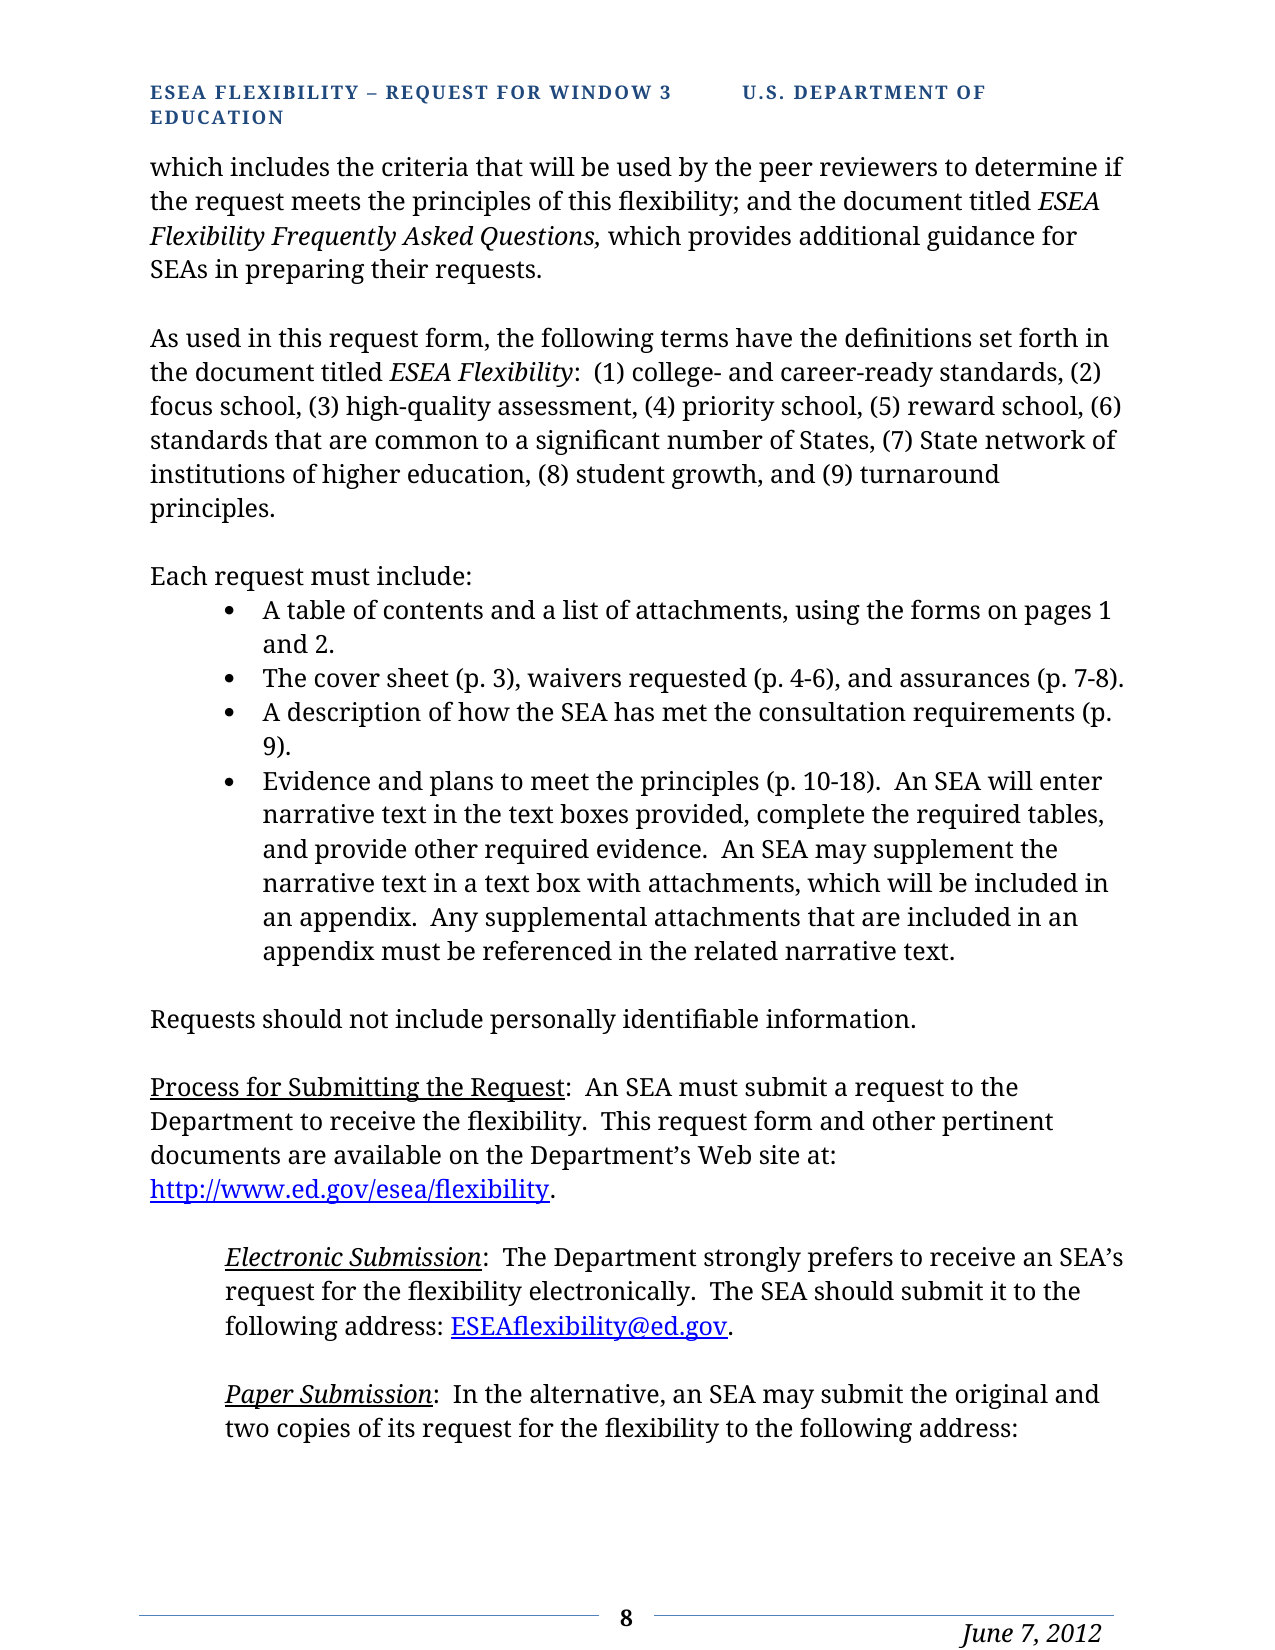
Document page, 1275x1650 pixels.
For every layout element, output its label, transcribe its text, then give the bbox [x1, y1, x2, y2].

text Each request must include: [150, 559, 1125, 593]
list A table of contents and a list of attachments, using the forms on pages 1 and 2. [225, 593, 1125, 661]
text Process for Submitting the Request: An SEA must submit a request to the Department to receive the flexibility. This request form and other pertinent documents are available on the Department’s Web site at: http://www.ed.gov/esea/flexibility. [150, 1070, 1125, 1206]
list The cover sheet (p. 3), waivers requested (p. 4-6), and assurances (p. 7-8). [225, 661, 1125, 695]
text Requests should not include personally identifiable information. [150, 1002, 1125, 1036]
text Electronic Submission: The Department strongly prefers to receive an SEA’s request for the flexibility electronically. The SEA should submit it to the following address: ESEAflexibility@ed.gov. [225, 1240, 1125, 1342]
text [150, 150, 1125, 286]
text Paper Submission: In the alternative, an SEA may submit the original and two copies of its request for the flexibility to the following address: [225, 1376, 1125, 1444]
text As used in this request form, the following terms have the definitions set forth in the document titled ESEA Flexibility: (1) college- and career-ready standards, (2) focus school, (3) high-quality assessment, (4) priority school, (5) reward school, (6) standards that are common to a significant number of States, (7) State network of institutions of higher education, (8) student growth, and (9) turnaround principles. [150, 320, 1125, 525]
list Evidence and plans to meet the principles (p. 10-18). An SEA will enter narrative text in the text boxes provided, complete the required tables, and provide other required evidence. An SEA may supplement the narrative text in a text box with attachments, which will be included in an appendix. Any supplemental attachments that are included in an appendix must be referenced in the related narrative text. [225, 763, 1125, 967]
list A description of how the SEA has met the consultation requirements (p. 9). [225, 695, 1125, 763]
